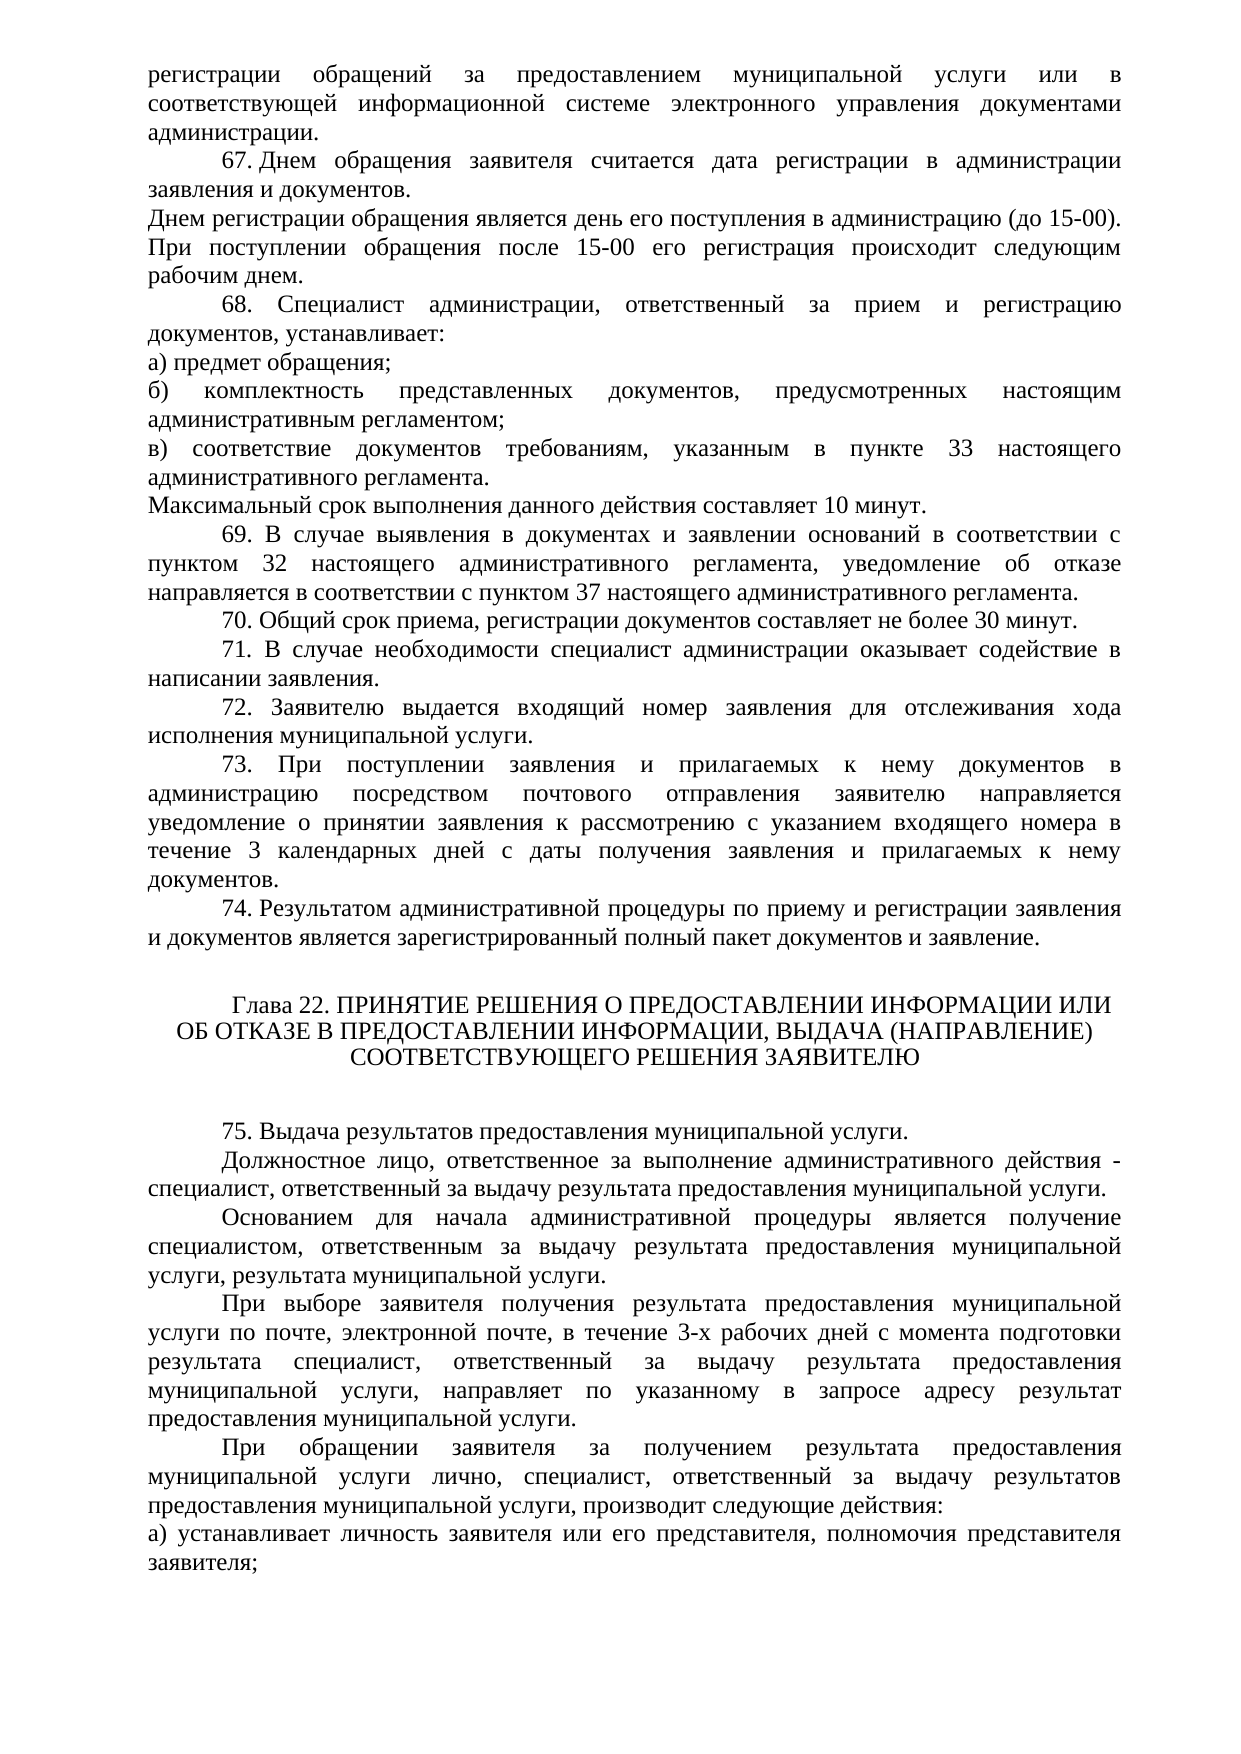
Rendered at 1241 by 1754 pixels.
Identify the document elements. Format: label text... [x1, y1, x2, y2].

text 71. В случае необходимости специалист администрации оказывает содействие в написании заявления. [148, 634, 1122, 692]
text 67. Днем обращения заявителя считается дата регистрации в администрации заявления и документов. [148, 145, 1122, 203]
text Глава 22. ПРИНЯТИЕ РЕШЕНИЯ О ПРЕДОСТАВЛЕНИИ ИНФОРМАЦИИ ИЛИ ОБ ОТКАЗЕ В ПРЕДОСТАВЛЕНИИ ИНФОРМАЦИИ, ВЫДАЧА (НАПРАВЛЕНИЕ) СООТВЕТСТВУЮЩЕГО РЕШЕНИЯ ЗАЯВИТЕЛЮ [148, 993, 1122, 1071]
text Должностное лицо, ответственное за выполнение административного действия - специалист, ответственный за выдачу результата предоставления муниципальной услуги. [148, 1145, 1122, 1202]
text в) соответствие документов требованиям, указанным в пункте 33 настоящего административного регламента. [148, 433, 1122, 490]
text При выборе заявителя получения результата предоставления муниципальной услуги по почте, электронной почте, в течение 3-х рабочих дней с момента подготовки результата специалист, ответственный за выдачу результата предоставления муниципальной услуги, направляет по указанному в запросе адресу результат предоставления муниципальной услуги. [148, 1288, 1122, 1432]
text 73. При поступлении заявления и прилагаемых к нему документов в администрацию посредством почтового отправления заявителю направляется уведомление о принятии заявления к рассмотрению с указанием входящего номера в течение 3 календарных дней с даты получения заявления и прилагаемых к нему документов. [148, 749, 1122, 893]
text При обращении заявителя за получением результата предоставления муниципальной услуги лично, специалист, ответственный за выдачу результатов предоставления муниципальной услуги, производит следующие действия: [148, 1432, 1122, 1518]
text а) устанавливает личность заявителя или его представителя, полномочия представителя заявителя; [148, 1518, 1122, 1576]
text Днем регистрации обращения является день его поступления в администрацию (до 15-00). При поступлении обращения после 15-00 его регистрация происходит следующим рабочим днем. [148, 203, 1122, 289]
text а) предмет обращения; [148, 347, 1122, 375]
text Основанием для начала административной процедуры является получение специалистом, ответственным за выдачу результата предоставления муниципальной услуги, результата муниципальной услуги. [148, 1202, 1122, 1288]
text 69. В случае выявления в документах и заявлении оснований в соответствии с пунктом 32 настоящего административного регламента, уведомление об отказе направляется в соответствии с пунктом 37 настоящего административного регламента. [148, 519, 1122, 605]
text 68. Специалист администрации, ответственный за прием и регистрацию документов, устанавливает: [148, 289, 1122, 347]
text 75. Выдача результатов предоставления муниципальной услуги. [148, 1116, 1122, 1145]
text 72. Заявителю выдается входящий номер заявления для отслеживания хода исполнения муниципальной услуги. [148, 692, 1122, 749]
text б) комплектность представленных документов, предусмотренных настоящим административным регламентом; [148, 375, 1122, 433]
text Максимальный срок выполнения данного действия составляет 10 минут. [148, 490, 1122, 519]
text 70. Общий срок приема, регистрации документов составляет не более 30 минут. [148, 605, 1122, 634]
text 74. Результатом административной процедуры по приему и регистрации заявления и документов является зарегистрированный полный пакет документов и заявление. [148, 893, 1122, 950]
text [148, 59, 1122, 145]
